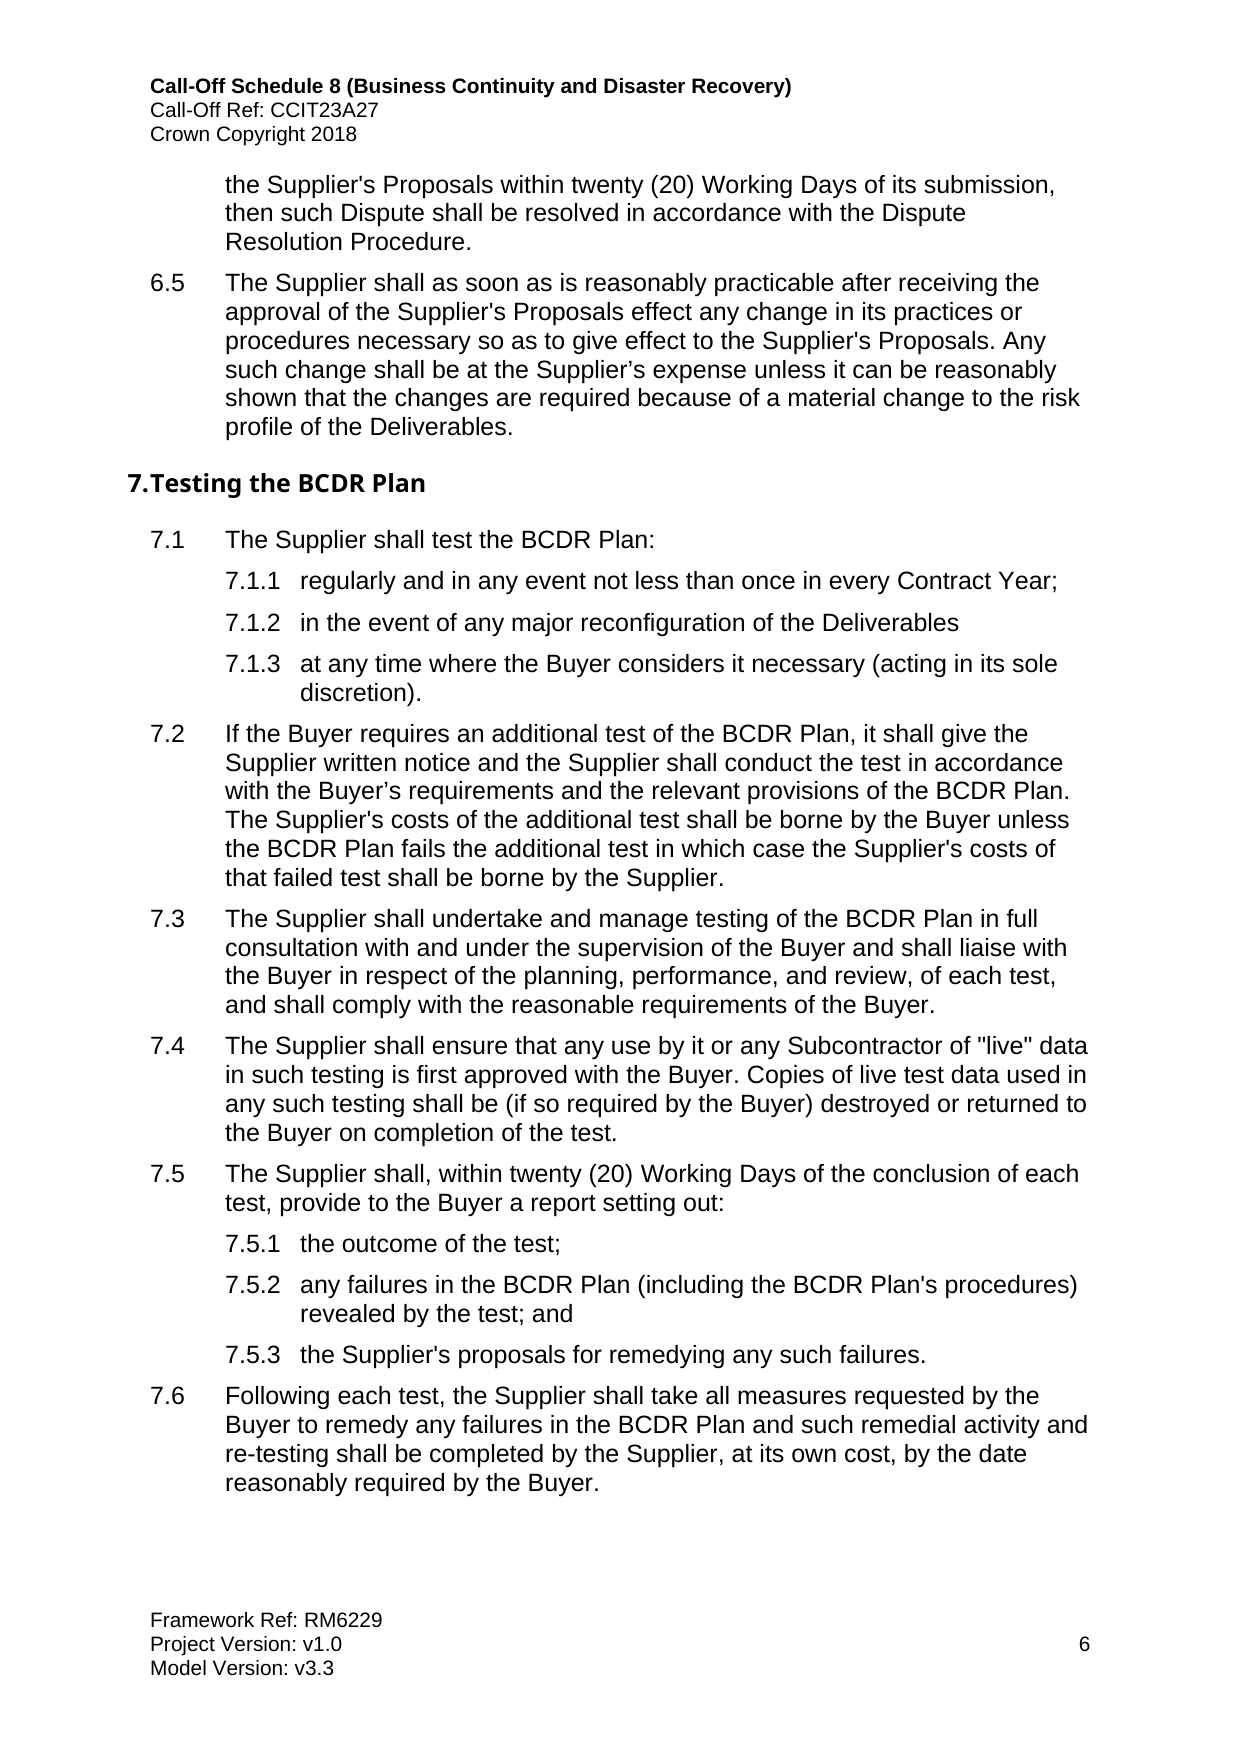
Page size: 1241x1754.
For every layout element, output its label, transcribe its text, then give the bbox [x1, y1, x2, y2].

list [150, 170, 1090, 256]
list The Supplier shall as soon as is reasonably practicable after receiving the approval of the Supplier's Proposals effect any change in its practices or procedures necessary so as to give effect to the Supplier's Proposals. Any such change shall be at the Supplier’s expense unless it can be reasonably shown that the changes are required because of a material change to the risk profile of the Deliverables. [150, 268, 1090, 441]
list If the Buyer requires an additional test of the BCDR Plan, it shall give the Supplier written notice and the Supplier shall conduct the test in accordance with the Buyer’s requirements and the relevant provisions of the BCDR Plan. The Supplier's costs of the additional test shall be borne by the Buyer unless the BCDR Plan fails the additional test in which case the Supplier's costs of that failed test shall be borne by the Supplier. [150, 719, 1090, 891]
list in the event of any major reconfiguration of the Deliverables [225, 607, 1090, 636]
list any failures in the BCDR Plan (including the BCDR Plan's procedures) revealed by the test; and [225, 1270, 1090, 1327]
list the outcome of the test; [225, 1229, 1090, 1257]
list the Supplier's proposals for remedying any such failures. [225, 1340, 1090, 1369]
list regularly and in any event not less than once in every Contract Year; [225, 566, 1090, 595]
list Following each test, the Supplier shall take all measures requested by the Buyer to remedy any failures in the BCDR Plan and such remedial activity and re-testing shall be completed by the Supplier, at its own cost, by the date reasonably required by the Buyer. [150, 1381, 1090, 1496]
list The Supplier shall, within twenty (20) Working Days of the conclusion of each test, provide to the Buyer a report setting out: [150, 1159, 1090, 1216]
list at any time where the Buyer considers it necessary (acting in its sole discretion). [225, 649, 1090, 706]
list The Supplier shall test the BCDR Plan: [150, 525, 1090, 554]
list The Supplier shall ensure that any use by it or any Subcontractor of "live" data in such testing is first approved with the Buyer. Copies of live test data used in any such testing shall be (if so required by the Buyer) destroyed or returned to the Buyer on completion of the test. [150, 1031, 1090, 1146]
list Testing the BCDR Plan [127, 466, 1090, 500]
list The Supplier shall undertake and manage testing of the BCDR Plan in full consultation with and under the supervision of the Buyer and shall liaise with the Buyer in respect of the planning, performance, and review, of each test, and shall comply with the reasonable requirements of the Buyer. [150, 904, 1090, 1019]
